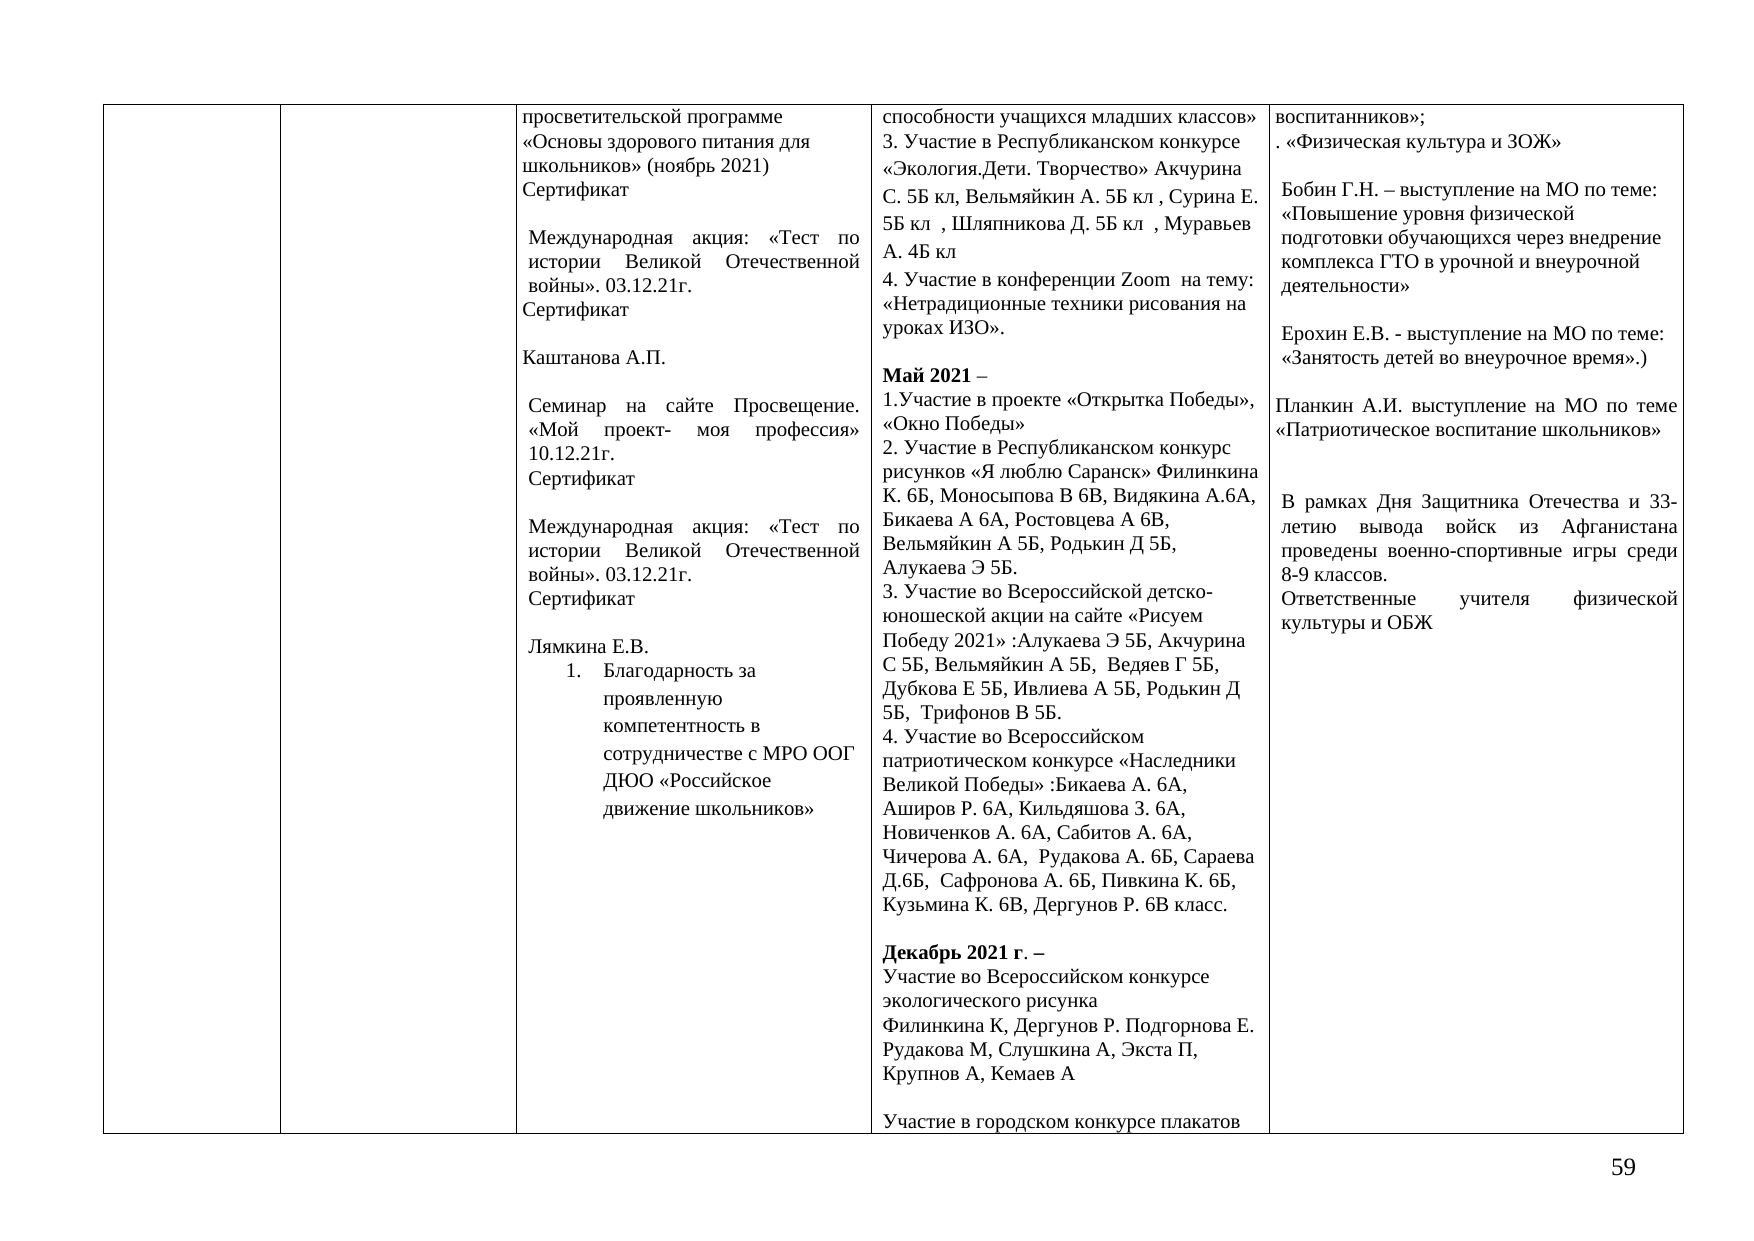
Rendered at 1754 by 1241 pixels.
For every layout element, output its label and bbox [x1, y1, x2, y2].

table_cell [872, 105, 1269, 1133]
table_cell [281, 105, 516, 1133]
table_cell [104, 105, 280, 1133]
table_cell [1270, 105, 1683, 1133]
table_cell [517, 105, 871, 1133]
